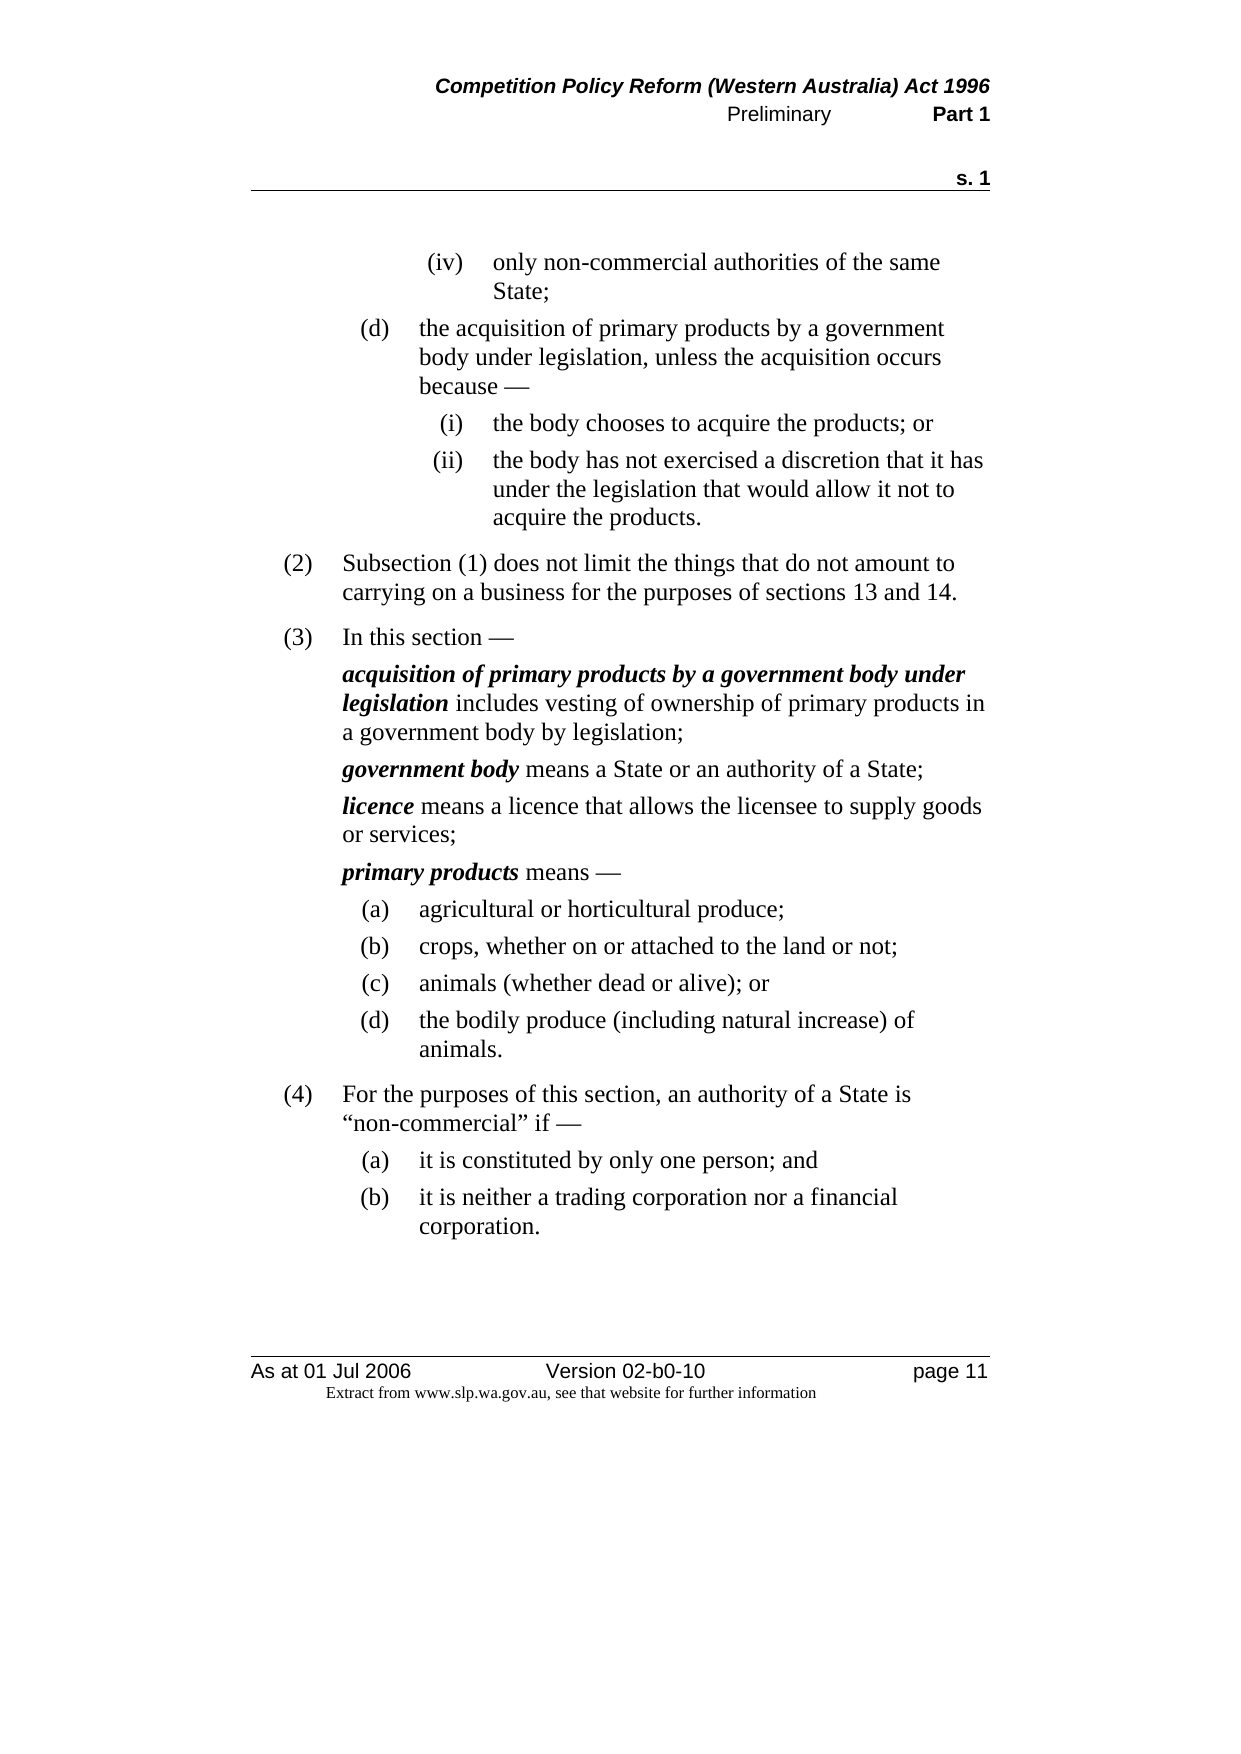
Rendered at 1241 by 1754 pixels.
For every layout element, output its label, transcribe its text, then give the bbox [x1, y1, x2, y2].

text (d) the acquisition of primary products by a government body under legislation, unless the acquisition occurs because — [251, 313, 990, 399]
text acquisition of primary products by a government body under legislation includes vesting of ownership of primary products in a government body by legislation; [251, 659, 990, 745]
text (b) crops, whether on or attached to the land or not; [251, 931, 990, 959]
text (ii) the body has not exercised a discretion that it has under the legislation that would allow it not to acquire the products. [251, 445, 990, 531]
text government body means a State or an authority of a State; [251, 754, 990, 782]
text (i) the body chooses to acquire the products; or [251, 408, 990, 437]
text (4) For the purposes of this section, an authority of a State is “non-commercial” if — [251, 1079, 990, 1137]
text (d) the bodily produce (including natural increase) of animals. [251, 1005, 990, 1062]
text primary products means — [251, 857, 990, 885]
text (2) Subsection (1) does not limit the things that do not amount to carrying on a business for the purposes of sections 13 and 14. [251, 548, 990, 605]
text (a) it is constituted by only one person; and [251, 1145, 990, 1174]
text (b) it is neither a trading corporation nor a financial corporation. [251, 1182, 990, 1239]
text (c) animals (whether dead or alive); or [251, 968, 990, 997]
text (3) In this section — [251, 622, 990, 651]
text (a) agricultural or horticultural produce; [251, 894, 990, 922]
text licence means a licence that allows the licensee to supply goods or services; [251, 791, 990, 848]
text (iv) only non-commercial authorities of the same State; [251, 247, 990, 305]
